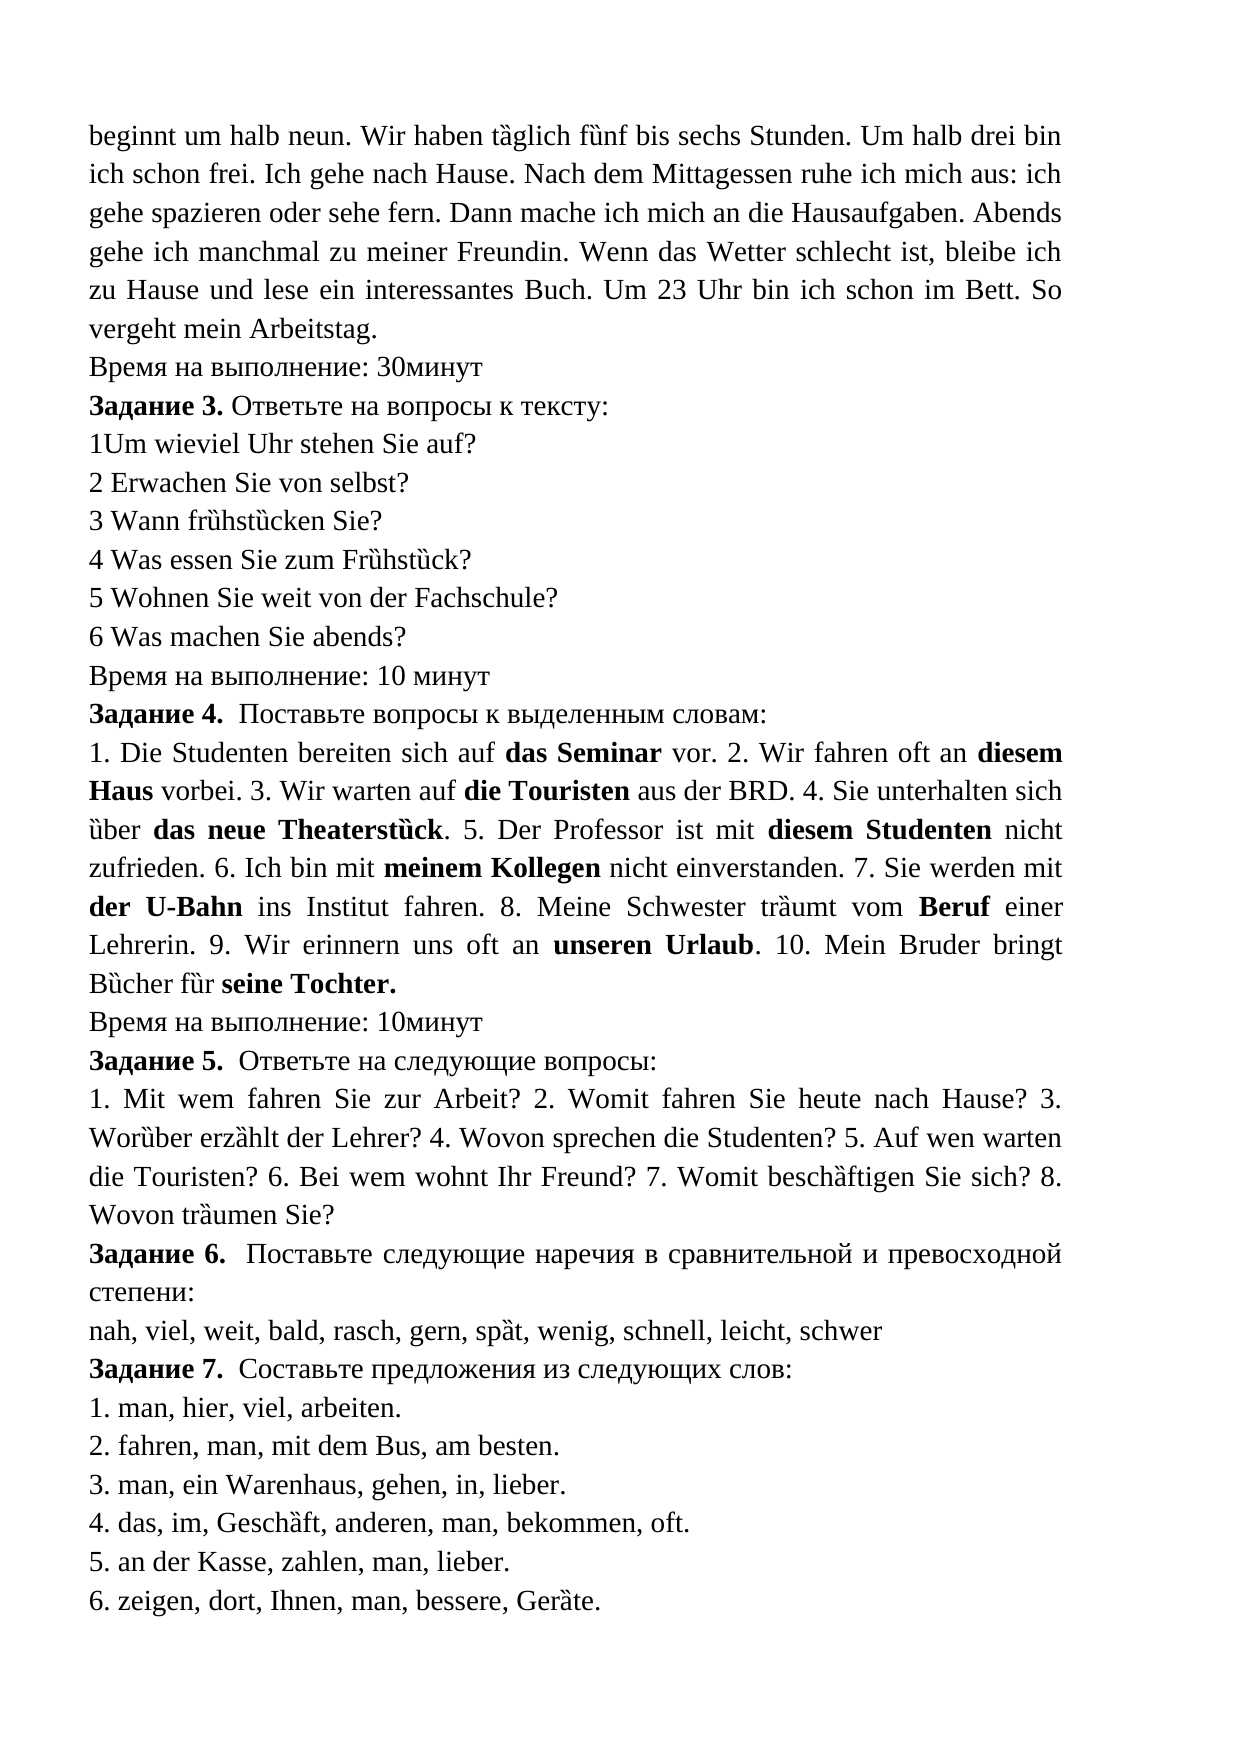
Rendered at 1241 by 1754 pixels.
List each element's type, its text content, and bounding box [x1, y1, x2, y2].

text 5. an der Kasse, zahlen, man, lieber. [88, 1544, 1063, 1578]
text Задание 7. Составьте предложения из следующих слов: [88, 1351, 1063, 1385]
text Время на выполнение: 10 минут [88, 658, 1063, 691]
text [88, 118, 1063, 344]
text Задание 5. Ответьте на следующие вопросы: [88, 1043, 1063, 1077]
text 4 Was essen Sie zum Frȕhstȕck? [88, 542, 1063, 576]
text 5 Wohnen Sie weit von der Fachschule? [88, 581, 1063, 614]
text 6 Was machen Sie abends? [88, 619, 1063, 653]
text 1. Mit wem fahren Sie zur Arbeit? 2. Womit fahren Sie heute nach Hause? 3. Worȕber erzȁhlt der Lehrer? 4. Wovon sprechen die Studenten? 5. Auf wen warten die Touristen? 6. Bei wem wohnt Ihr Freund? 7. Womit beschȁftigen Sie sich? 8. Wovon trȁumen Sie? [88, 1082, 1063, 1231]
text 3. man, ein Warenhaus, gehen, in, lieber. [88, 1467, 1063, 1501]
text 1. Die Studenten bereiten sich auf das Seminar vor. 2. Wir fahren oft an diesem Haus vorbei. 3. Wir warten auf die Touristen aus der BRD. 4. Sie unterhalten sich ȕber das neue Theaterstȕck. 5. Der Professor ist mit diesem Studenten nicht zufrieden. 6. Ich bin mit meinem Kollegen nicht einverstanden. 7. Sie werden mit der U-Bahn ins Institut fahren. 8. Meine Schwester trȁumt vom Beruf einer Lehrerin. 9. Wir erinnern uns oft an unseren Urlaub. 10. Mein Bruder bringt Bȕcher fȕr seine Tochter. [88, 735, 1063, 999]
text 2 Erwachen Sie von selbst? [88, 465, 1063, 498]
text nah, viel, weit, bald, rasch, gern, spȁt, wenig, schnell, leicht, schwer [88, 1313, 1063, 1346]
text 3 Wann frȕhstȕcken Sie? [88, 503, 1063, 537]
text Задание 3. Ответьте на вопросы к тексту: [88, 388, 1063, 421]
text 4. das, im, Geschȁft, anderen, man, bekommen, oft. [88, 1506, 1063, 1539]
text 2. fahren, man, mit dem Bus, am besten. [88, 1428, 1063, 1462]
text 1Um wieviel Uhr stehen Sie auf? [88, 426, 1063, 460]
text 1. man, hier, viel, arbeiten. [88, 1390, 1063, 1423]
text Время на выполнение: 10минут [88, 1004, 1063, 1038]
text Задание 4. Поставьте вопросы к выделенным словам: [88, 696, 1063, 730]
text 6. zeigen, dort, Ihnen, man, bessere, Gerȁte. [88, 1583, 1063, 1616]
text Время на выполнение: 30минут [88, 349, 1063, 383]
text Задание 6. Поставьте следующие наречия в сравнительной и превосходной степени: [88, 1236, 1063, 1308]
